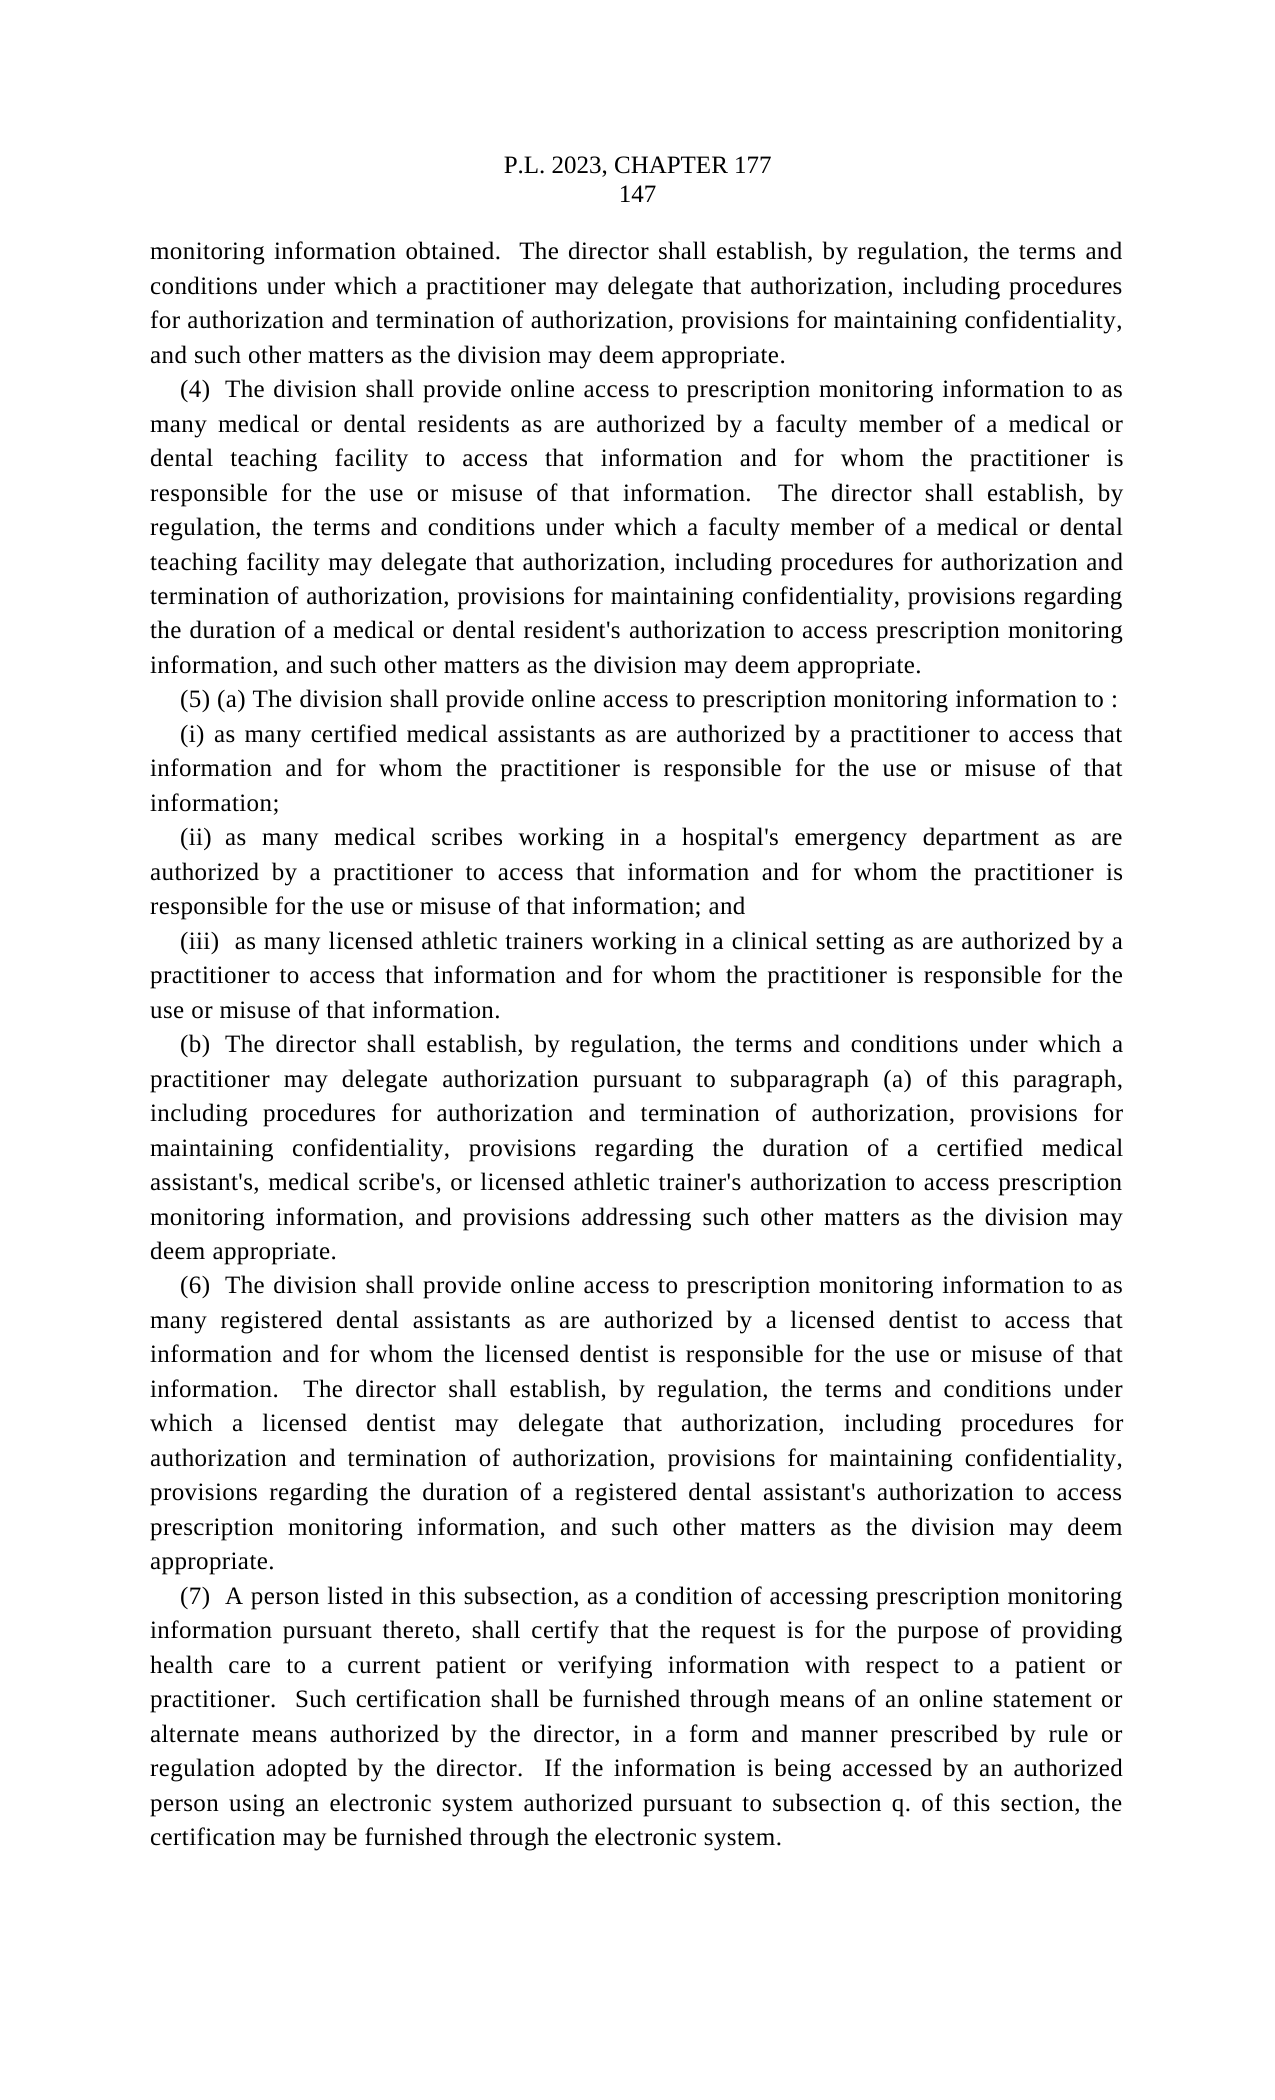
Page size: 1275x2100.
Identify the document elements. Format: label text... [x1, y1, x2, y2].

text (5) (a) The division shall provide online access to prescription monitoring information to : [150, 684, 1125, 713]
text (7) A person listed in this subsection, as a condition of accessing prescription monitoring information pursuant thereto, shall certify that the request is for the purpose of providing health care to a current patient or verifying information with respect to a patient or practitioner. Such certification shall be furnished through means of an online statement or alternate means authorized by the director, in a form and manner prescribed by rule or regulation adopted by the director. If the information is being accessed by an authorized person using an electronic system authorized pursuant to subsection q. of this section, the certification may be furnished through the electronic system. [150, 1581, 1125, 1851]
text (6) The division shall provide online access to prescription monitoring information to as many registered dental assistants as are authorized by a licensed dentist to access that information and for whom the licensed dentist is responsible for the use or misuse of that information. The director shall establish, by regulation, the terms and conditions under which a licensed dentist may delegate that authorization, including procedures for authorization and termination of authorization, provisions for maintaining confidentiality, provisions regarding the duration of a registered dental assistant's authorization to access prescription monitoring information, and such other matters as the division may deem appropriate. [150, 1271, 1125, 1575]
text (ii) as many medical scribes working in a hospital's emergency department as are authorized by a practitioner to access that information and for whom the practitioner is responsible for the use or misuse of that information; and [150, 822, 1125, 920]
text (i) as many certified medical assistants as are authorized by a practitioner to access that information and for whom the practitioner is responsible for the use or misuse of that information; [150, 719, 1125, 817]
text (iii) as many licensed athletic trainers working in a clinical setting as are authorized by a practitioner to access that information and for whom the practitioner is responsible for the use or misuse of that information. [150, 926, 1125, 1023]
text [150, 236, 1125, 368]
text (b) The director shall establish, by regulation, the terms and conditions under which a practitioner may delegate authorization pursuant to subparagraph (a) of this paragraph, including procedures for authorization and termination of authorization, provisions for maintaining confidentiality, provisions regarding the duration of a certified medical assistant's, medical scribe's, or licensed athletic trainer's authorization to access prescription monitoring information, and provisions addressing such other matters as the division may deem appropriate. [150, 1029, 1125, 1265]
text (4) The division shall provide online access to prescription monitoring information to as many medical or dental residents as are authorized by a faculty member of a medical or dental teaching facility to access that information and for whom the practitioner is responsible for the use or misuse of that information. The director shall establish, by regulation, the terms and conditions under which a faculty member of a medical or dental teaching facility may delegate that authorization, including procedures for authorization and termination of authorization, provisions for maintaining confidentiality, provisions regarding the duration of a medical or dental resident's authorization to access prescription monitoring information, and such other matters as the division may deem appropriate. [150, 374, 1125, 679]
